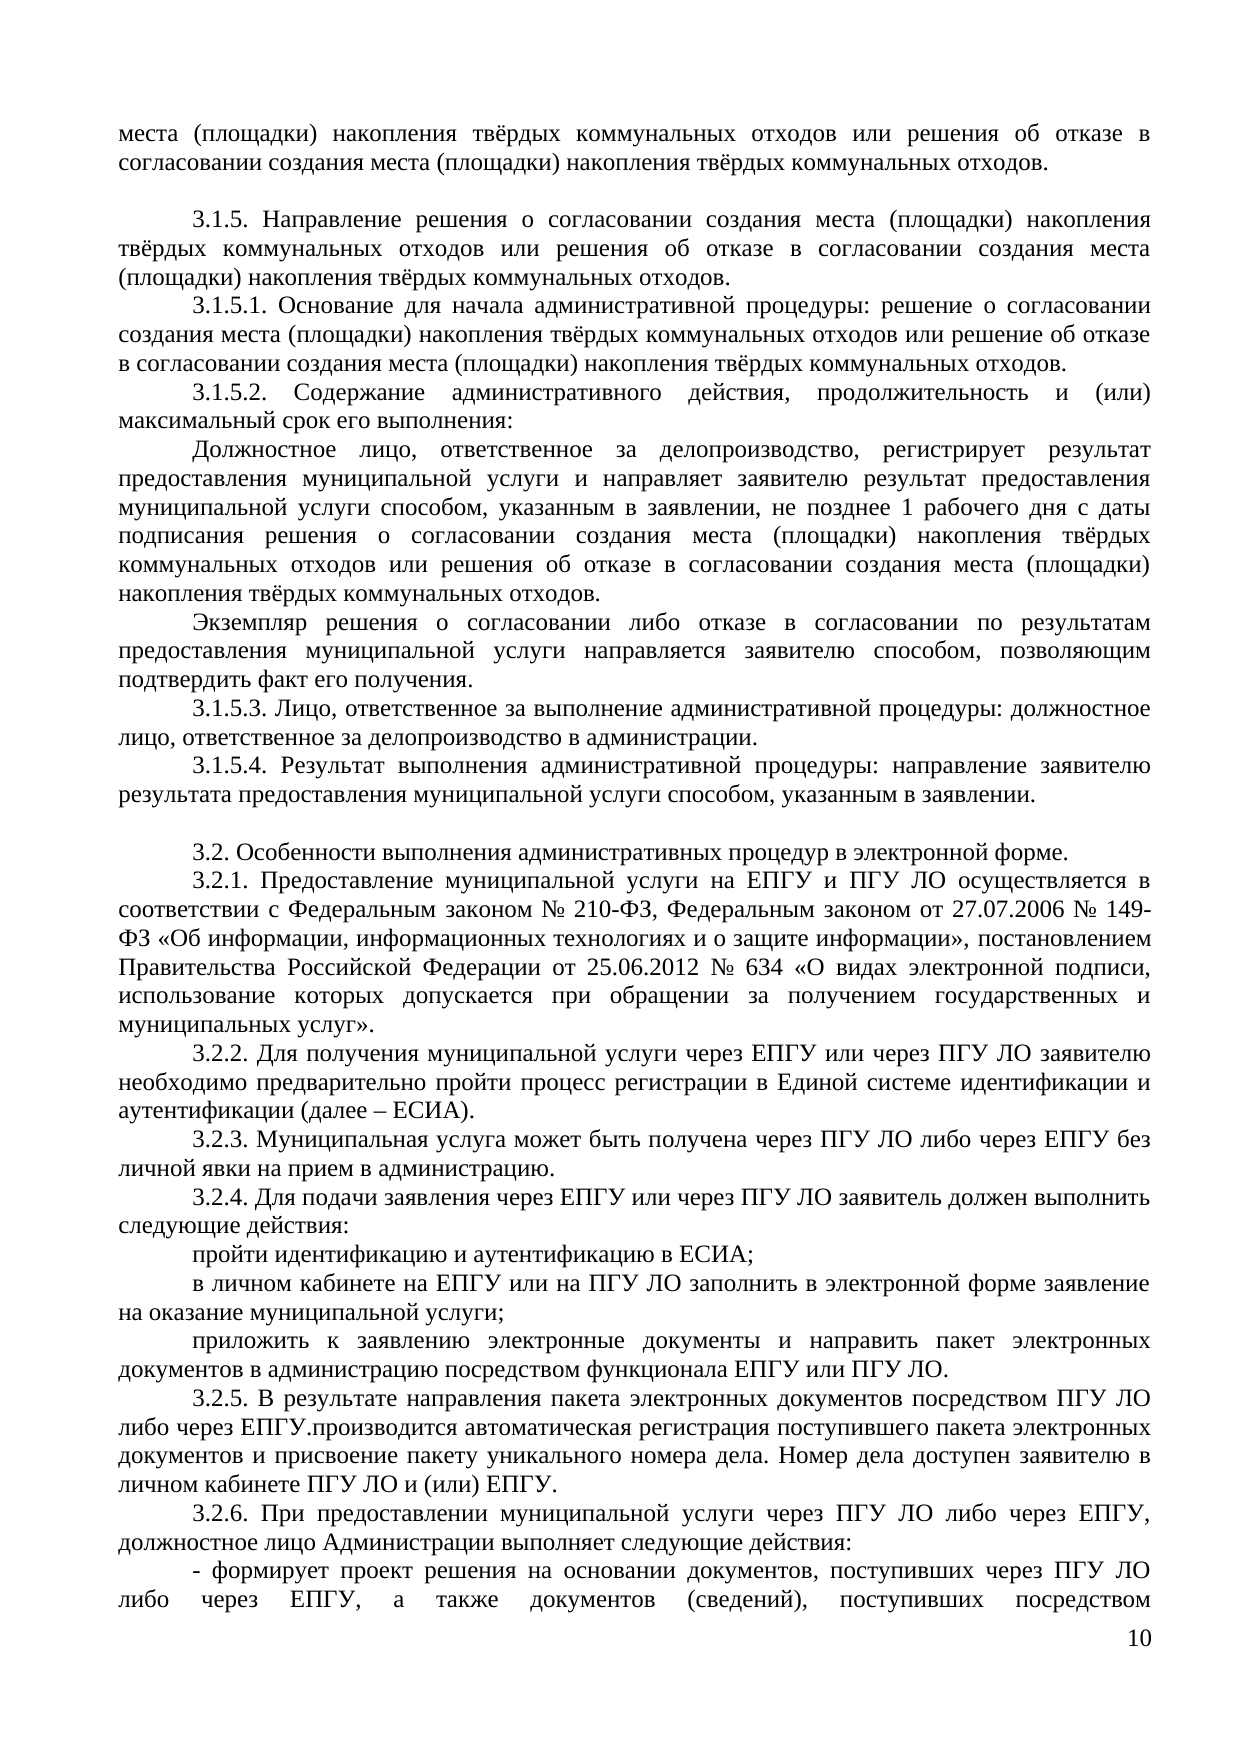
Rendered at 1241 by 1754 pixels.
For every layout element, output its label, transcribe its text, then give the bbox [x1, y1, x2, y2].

text 3.2.2. Для получения муниципальной услуги через ЕПГУ или через ПГУ ЛО заявителю необходимо предварительно пройти процесс регистрации в Единой системе идентификации и аутентификации (далее – ЕСИА). [118, 1038, 1152, 1124]
text 3.1.5.1. Основание для начала административной процедуры: решение о согласовании создания места (площадки) накопления твёрдых коммунальных отходов или решение об отказе в согласовании создания места (площадки) накопления твёрдых коммунальных отходов. [118, 291, 1152, 377]
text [118, 1556, 1152, 1613]
text 3.2.4. Для подачи заявления через ЕПГУ или через ПГУ ЛО заявитель должен выполнить следующие действия: [118, 1182, 1152, 1239]
text Экземпляр решения о согласовании либо отказе в согласовании по результатам предоставления муниципальной услуги направляется заявителю способом, позволяющим подтвердить факт его получения. [118, 607, 1152, 693]
text 3.1.5.2. Содержание административного действия, продолжительность и (или) максимальный срок его выполнения: [118, 377, 1152, 434]
text 3.2. Особенности выполнения административных процедур в электронной форме. [118, 837, 1152, 866]
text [118, 118, 1152, 176]
text пройти идентификацию и аутентификацию в ЕСИА; [118, 1239, 1152, 1268]
text приложить к заявлению электронные документы и направить пакет электронных документов в администрацию посредством функционала ЕПГУ или ПГУ ЛО. [118, 1326, 1152, 1383]
text 3.2.3. Муниципальная услуга может быть получена через ПГУ ЛО либо через ЕПГУ без личной явки на прием в администрацию. [118, 1124, 1152, 1182]
text в личном кабинете на ЕПГУ или на ПГУ ЛО заполнить в электронной форме заявление на оказание муниципальной услуги; [118, 1268, 1152, 1326]
text 3.2.6. При предоставлении муниципальной услуги через ПГУ ЛО либо через ЕПГУ, должностное лицо Администрации выполняет следующие действия: [118, 1498, 1152, 1556]
text 3.2.5. В результате направления пакета электронных документов посредством ПГУ ЛО либо через ЕПГУ.производится автоматическая регистрация поступившего пакета электронных документов и присвоение пакету уникального номера дела. Номер дела доступен заявителю в личном кабинете ПГУ ЛО и (или) ЕПГУ. [118, 1383, 1152, 1498]
title 3.1.5.4. Результат выполнения административной процедуры: направление заявителю результата предоставления муниципальной услуги способом, указанным в заявлении. [118, 751, 1152, 808]
text Должностное лицо, ответственное за делопроизводство, регистрирует результат предоставления муниципальной услуги и направляет заявителю результат предоставления муниципальной услуги способом, указанным в заявлении, не позднее 1 рабочего дня с даты подписания решения о согласовании создания места (площадки) накопления твёрдых коммунальных отходов или решения об отказе в согласовании создания места (площадки) накопления твёрдых коммунальных отходов. [118, 434, 1152, 607]
text 3.1.5. Направление решения о согласовании создания места (площадки) накопления твёрдых коммунальных отходов или решения об отказе в согласовании создания места (площадки) накопления твёрдых коммунальных отходов. [118, 204, 1152, 291]
text 3.2.1. Предоставление муниципальной услуги на ЕПГУ и ПГУ ЛО осуществляется в соответствии с Федеральным законом № 210-ФЗ, Федеральным законом от 27.07.2006 № 149-ФЗ «Об информации, информационных технологиях и о защите информации», постановлением Правительства Российской Федерации от 25.06.2012 № 634 «О видах электронной подписи, использование которых допускается при обращении за получением государственных и муниципальных услуг». [118, 866, 1152, 1038]
text 3.1.5.3. Лицо, ответственное за выполнение административной процедуры: должностное лицо, ответственное за делопроизводство в администрации. [118, 693, 1152, 751]
